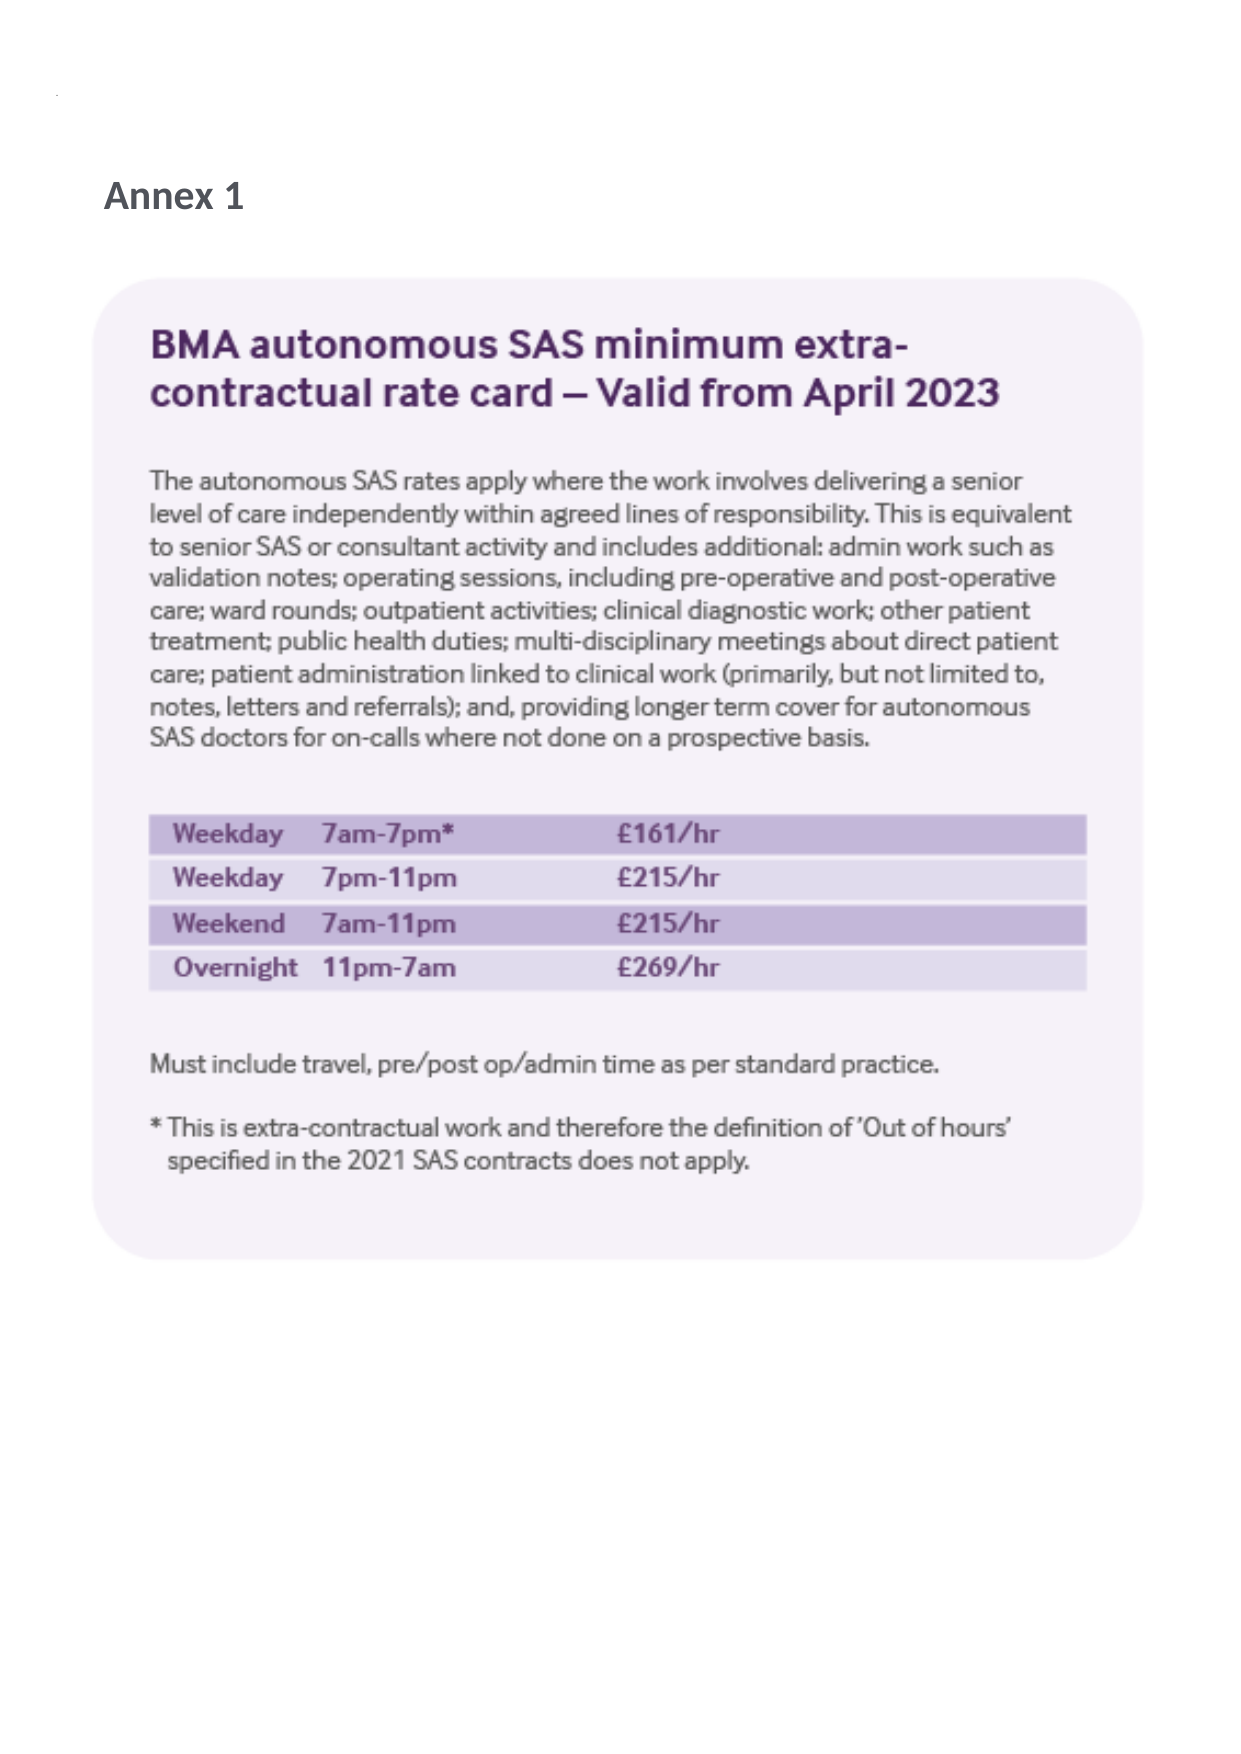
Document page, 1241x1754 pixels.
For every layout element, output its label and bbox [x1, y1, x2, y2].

picture [56, 223, 1182, 1330]
